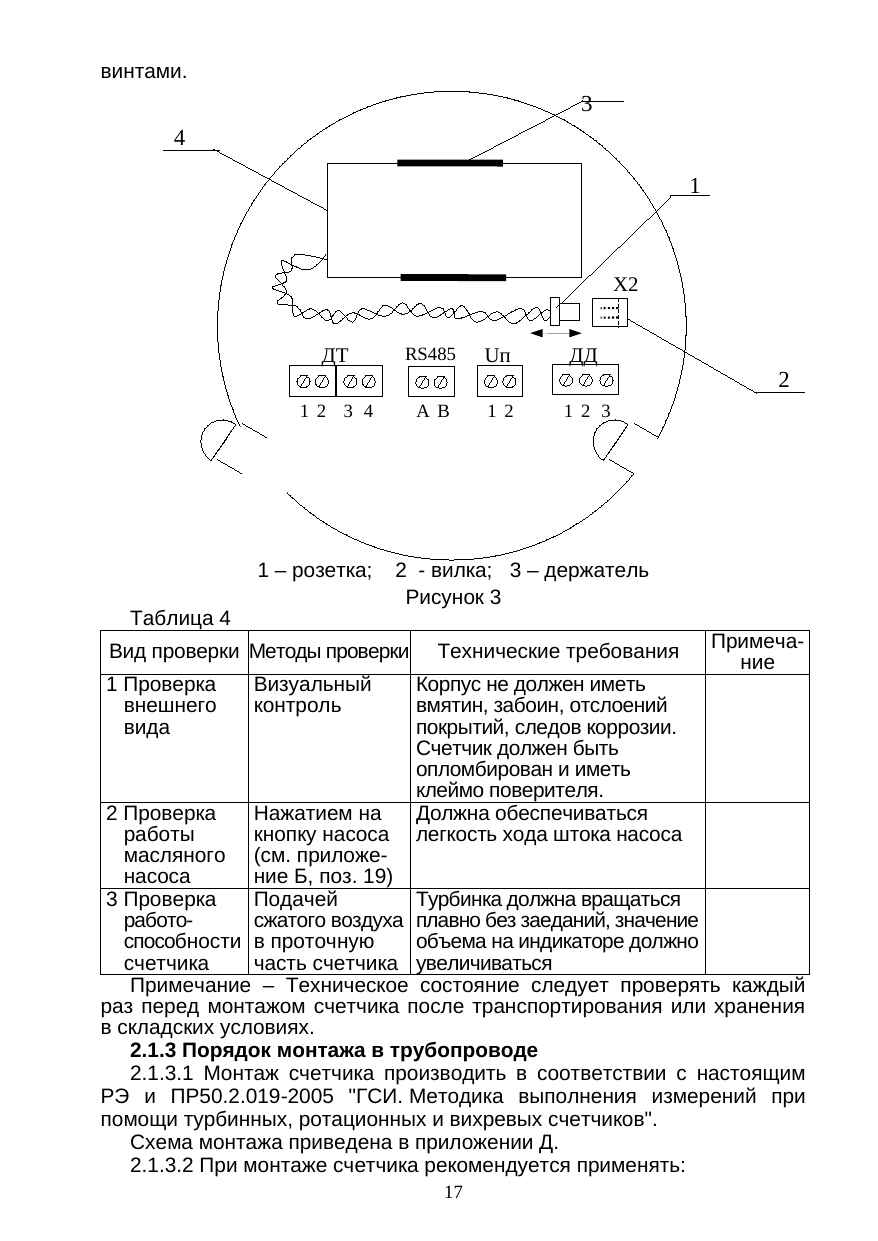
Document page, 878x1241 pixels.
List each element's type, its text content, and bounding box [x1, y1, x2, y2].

table_cell [706, 803, 809, 888]
text Примечание – Техническое состояние следует проверять каждый раз перед монтажом счетчика после транспортирования или хранения в складских условиях. [100, 975, 806, 1039]
table_cell [706, 675, 809, 802]
table_header Вид проверки [101, 631, 248, 674]
table_cell 3 Проверка работо-способности счетчика [101, 889, 248, 974]
table_cell Корпус не должен иметь вмятин, забоин, отслоений покрытий, следов коррозии. Счетчик должен быть опломбирован и иметь клеймо поверителя. [411, 675, 705, 802]
table_cell Турбинка должна вращаться плавно без заеданий, значение объема на индикаторе должно увеличиваться [411, 889, 705, 974]
table_cell Нажатием на кнопку насоса (см. приложе-ние Б, поз. 19) [249, 803, 410, 888]
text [100, 59, 806, 83]
table_header Технические требования [411, 631, 705, 674]
text Таблица 4 [100, 609, 806, 630]
text 2.1.3.1 Монтаж счетчика производить в соответствии с настоящим РЭ и ПР50.2.019-2005 "ГСИ. Методика выполнения измерений при помощи турбинных, ротационных и вихревых счетчиков". [100, 1062, 806, 1131]
text 2.1.3 Порядок монтажа в трубопроводе [100, 1039, 806, 1062]
text Рисунок 3 [100, 588, 806, 609]
text 1 – розетка; 2 - вилка; 3 – держатель [100, 560, 806, 581]
table_cell 2 Проверка работы масляного насоса [101, 803, 248, 888]
table_cell Подачей сжатого воздуха в проточную часть счетчика [249, 889, 410, 974]
table_cell Должна обеспечиваться легкость хода штока насоса [411, 803, 705, 888]
table_header Методы проверки [249, 631, 410, 674]
table_cell Визуальный контроль [249, 675, 410, 802]
table_cell 1 Проверка внешнего вида [101, 675, 248, 802]
table_cell [706, 889, 809, 974]
text 2.1.3.2 При монтаже счетчика рекомендуется применять: [100, 1154, 806, 1177]
table_header Примеча-ние [706, 631, 809, 674]
text Схема монтажа приведена в приложении Д. [100, 1131, 806, 1154]
